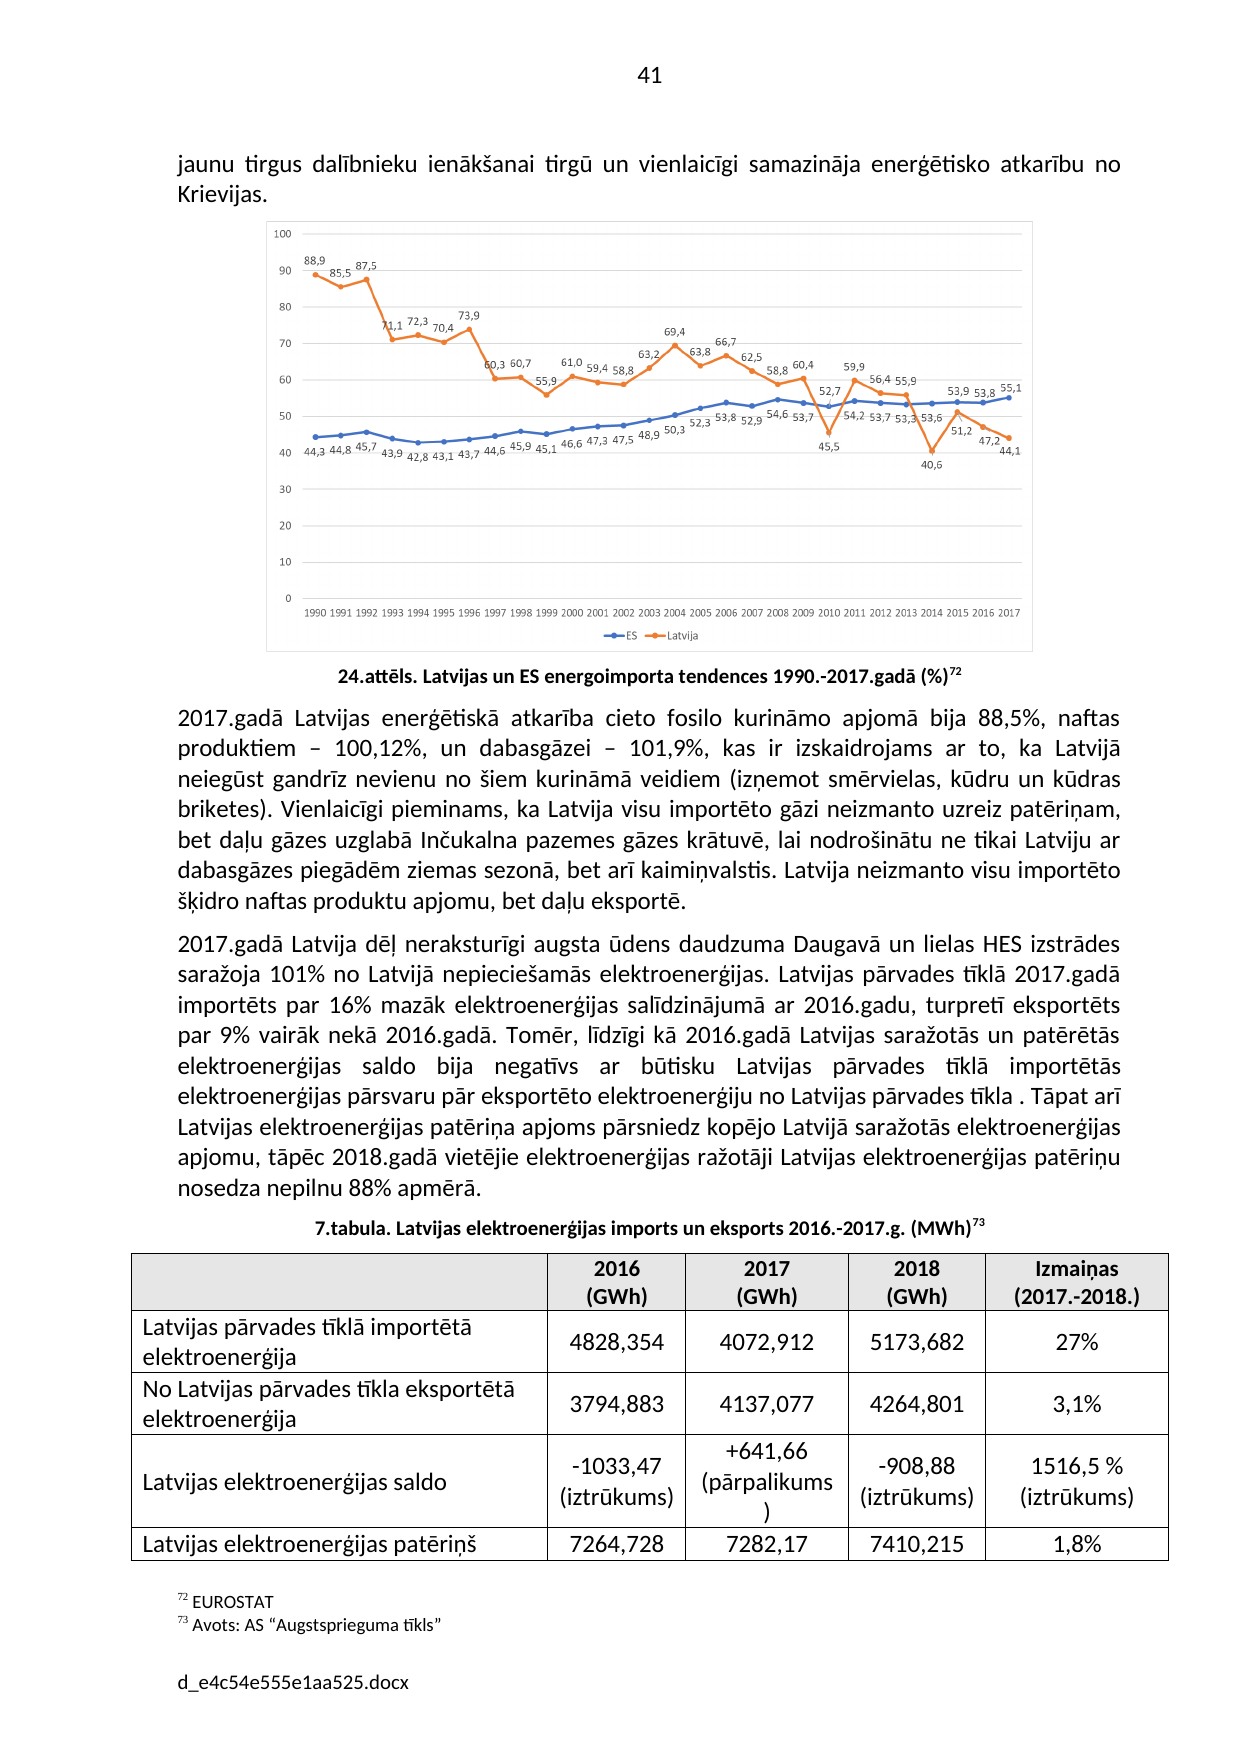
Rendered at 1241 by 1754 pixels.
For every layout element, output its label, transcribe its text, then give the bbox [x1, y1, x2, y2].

table_cell 3794,883 [548, 1373, 685, 1434]
table_cell Latvijas elektroenerģijas saldo [132, 1435, 547, 1527]
table_cell Latvijas pārvades tīklā importētā elektroenerģija [132, 1311, 547, 1372]
table_header 2018 (GWh) [849, 1254, 985, 1310]
table_header [132, 1254, 547, 1310]
table_cell 1516,5 % (iztrūkums) [986, 1435, 1168, 1527]
table_cell -908,88 (iztrūkums) [849, 1435, 985, 1527]
table_cell 5173,682 [849, 1311, 985, 1372]
table_header Izmaiņas (2017.-2018.) [986, 1254, 1168, 1310]
table_cell -1033,47 (iztrūkums) [548, 1435, 685, 1527]
table_header 2016 (GWh) [548, 1254, 685, 1310]
table_cell +641,66 (pārpalikums) [686, 1435, 848, 1527]
table_cell 4828,354 [548, 1311, 685, 1372]
table_cell 4072,912 [686, 1311, 848, 1372]
picture [266, 221, 1033, 652]
text 2017.gadā Latvija dēļ neraksturīgi augsta ūdens daudzuma Daugavā un lielas HES izstrādes saražoja 101% no Latvijā nepieciešamās elektroenerģijas. Latvijas pārvades tīklā 2017.gadā importēts par 16% mazāk elektroenerģijas salīdzinājumā ar 2016.gadu, turpretī eksportēts par 9% vairāk nekā 2016.gadā. Tomēr, līdzīgi kā 2016.gadā Latvijas saražotās un patērētās elektroenerģijas saldo bija negatīvs ar būtisku Latvijas pārvades tīklā importētās elektroenerģijas pārsvaru pār eksportēto elektroenerģiju no Latvijas pārvades tīkla . Tāpat arī Latvijas elektroenerģijas patēriņa apjoms pārsniedz kopējo Latvijā saražotās elektroenerģijas apjomu, tāpēc 2018.gadā vietējie elektroenerģijas ražotāji Latvijas elektroenerģijas patēriņu nosedza nepilnu 88% apmērā. [177, 928, 1122, 1202]
text 2017.gadā Latvijas enerģētiskā atkarība cieto fosilo kurināmo apjomā bija 88,5%, naftas produktiem – 100,12%, un dabasgāzei – 101,9%, kas ir izskaidrojams ar to, ka Latvijā neiegūst gandrīz nevienu no šiem kurināmā veidiem (izņemot smērvielas, kūdru un kūdras briketes). Vienlaicīgi pieminams, ka Latvija visu importēto gāzi neizmanto uzreiz patēriņam, bet daļu gāzes uzglabā Inčukalna pazemes gāzes krātuvē, lai nodrošinātu ne tikai Latviju ar dabasgāzes piegādēm ziemas sezonā, bet arī kaimiņvalstis. Latvija neizmanto visu importēto šķidro naftas produktu apjomu, bet daļu eksportē. [177, 702, 1122, 915]
table_header 2017 (GWh) [686, 1254, 848, 1310]
text 7.tabula. Latvijas elektroenerģijas imports un eksports 2016.-2017.g. (MWh) [177, 1215, 1122, 1240]
table_cell 27% [986, 1311, 1168, 1372]
text 24.attēls. Latvijas un ES energoimporta tendences 1990.-2017.gadā (%) [177, 664, 1122, 689]
table_cell 3,1% [986, 1373, 1168, 1434]
table_cell 1,8% [986, 1528, 1168, 1559]
table_cell No Latvijas pārvades tīkla eksportētā elektroenerģija [132, 1373, 547, 1434]
table_cell 7264,728 [548, 1528, 685, 1559]
table_cell 7282,17 [686, 1528, 848, 1559]
table_cell 7410,215 [849, 1528, 985, 1559]
table_cell 4264,801 [849, 1373, 985, 1434]
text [177, 148, 1122, 209]
table_cell Latvijas elektroenerģijas patēriņš [132, 1528, 547, 1559]
table_cell 4137,077 [686, 1373, 848, 1434]
